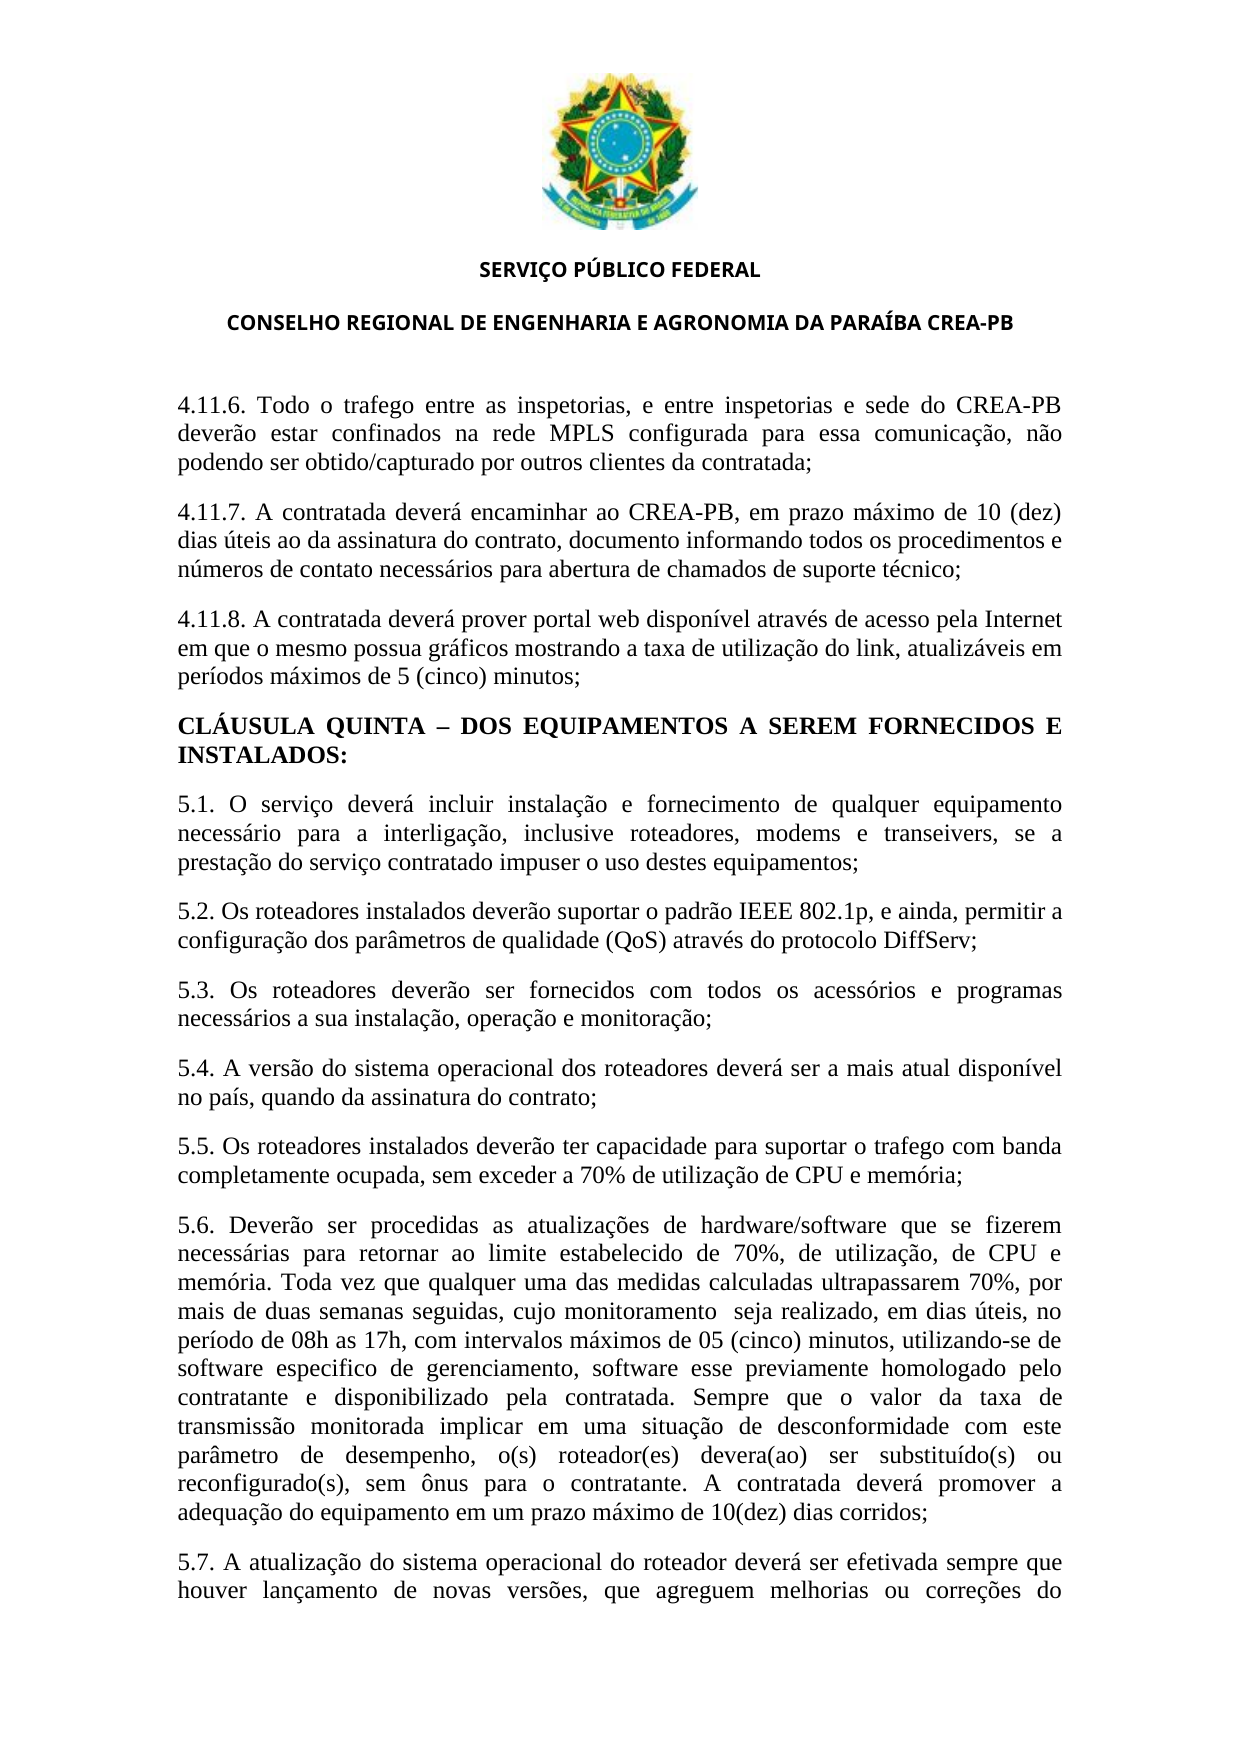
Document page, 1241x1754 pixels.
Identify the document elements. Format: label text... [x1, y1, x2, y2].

text CLÁUSULA QUINTA – DOS EQUIPAMENTOS A SEREM FORNECIDOS E INSTALADOS: [177, 711, 1063, 768]
text 4.11.6. Todo o trafego entre as inspetorias, e entre inspetorias e sede do CREA-PB deverão estar confinados na rede MPLS configurada para essa comunicação, não podendo ser obtido/capturado por outros clientes da contratada; [177, 390, 1063, 476]
text 4.11.7. A contratada deverá encaminhar ao CREA-PB, em prazo máximo de 10 (dez) dias úteis ao da assinatura do contrato, documento informando todos os procedimentos e números de contato necessários para abertura de chamados de suporte técnico; [177, 497, 1063, 583]
text 5.5. Os roteadores instalados deverão ter capacidade para suportar o trafego com banda completamente ocupada, sem exceder a 70% de utilização de CPU e memória; [177, 1131, 1063, 1189]
text 5.4. A versão do sistema operacional dos roteadores deverá ser a mais atual disponível no país, quando da assinatura do contrato; [177, 1053, 1063, 1111]
text 5.1. O serviço deverá incluir instalação e fornecimento de qualquer equipamento necessário para a interligação, inclusive roteadores, modems e transeivers, se a prestação do serviço contratado impuser o uso destes equipamentos; [177, 789, 1063, 876]
picture [542, 73, 699, 230]
text 5.6. Deverão ser procedidas as atualizações de hardware/software que se fizerem necessárias para retornar ao limite estabelecido de 70%, de utilização, de CPU e memória. Toda vez que qualquer uma das medidas calculadas ultrapassarem 70%, por mais de duas semanas seguidas, cujo monitoramento seja realizado, em dias úteis, no período de 08h as 17h, com intervalos máximos de 05 (cinco) minutos, utilizando-se de software especifico de gerenciamento, software esse previamente homologado pelo contratante e disponibilizado pela contratada. Sempre que o valor da taxa de transmissão monitorada implicar em uma situação de desconformidade com este parâmetro de desempenho, o(s) roteador(es) devera(ao) ser substituído(s) ou reconfigurado(s), sem ônus para o contratante. A contratada deverá promover a adequação do equipamento em um prazo máximo de 10(dez) dias corridos; [177, 1210, 1063, 1526]
text 5.3. Os roteadores deverão ser fornecidos com todos os acessórios e programas necessários a sua instalação, operação e monitoração; [177, 975, 1063, 1032]
text 4.11.8. A contratada deverá prover portal web disponível através de acesso pela Internet em que o mesmo possua gráficos mostrando a taxa de utilização do link, atualizáveis em períodos máximos de 5 (cinco) minutos; [177, 604, 1063, 690]
text 5.2. Os roteadores instalados deverão suportar o padrão IEEE 802.1p, e ainda, permitir a configuração dos parâmetros de qualidade (QoS) através do protocolo DiffServ; [177, 896, 1063, 954]
